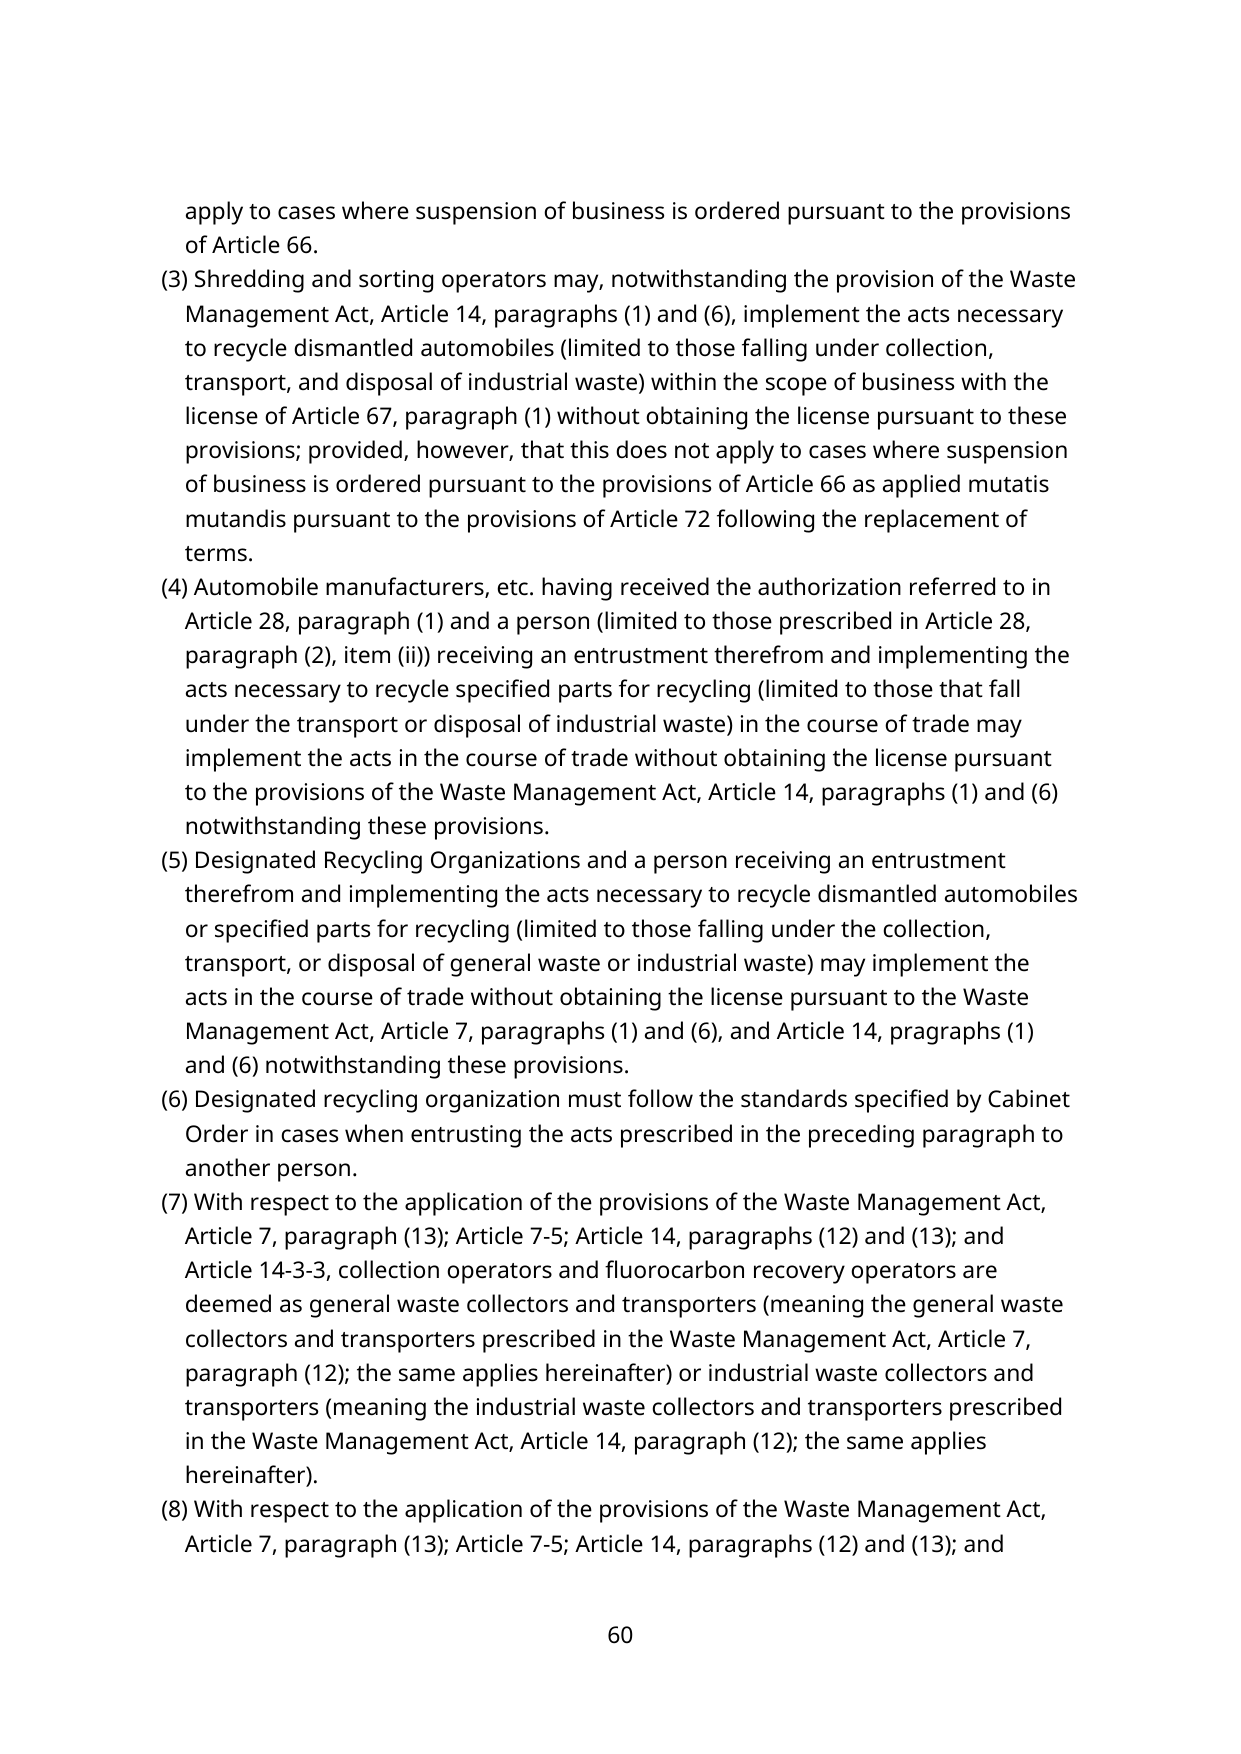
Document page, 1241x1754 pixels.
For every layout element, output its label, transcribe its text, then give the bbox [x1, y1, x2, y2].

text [161, 194, 1079, 262]
text (7) With respect to the application of the provisions of the Waste Management Act, Article 7, paragraph (13); Article 7-5; Article 14, paragraphs (12) and (13); and Article 14-3-3, collection operators and fluorocarbon recovery operators are deemed as general waste collectors and transporters (meaning the general waste collectors and transporters prescribed in the Waste Management Act, Article 7, paragraph (12); the same applies hereinafter) or industrial waste collectors and transporters (meaning the industrial waste collectors and transporters prescribed in the Waste Management Act, Article 14, paragraph (12); the same applies hereinafter). [161, 1184, 1079, 1492]
text (3) Shredding and sorting operators may, notwithstanding the provision of the Waste Management Act, Article 14, paragraphs (1) and (6), implement the acts necessary to recycle dismantled automobiles (limited to those falling under collection, transport, and disposal of industrial waste) within the scope of business with the license of Article 67, paragraph (1) without obtaining the license pursuant to these provisions; provided, however, that this does not apply to cases where suspension of business is ordered pursuant to the provisions of Article 66 as applied mutatis mutandis pursuant to the provisions of Article 72 following the replacement of terms. [161, 262, 1079, 569]
text (6) Designated recycling organization must follow the standards specified by Cabinet Order in cases when entrusting the acts prescribed in the preceding paragraph to another person. [161, 1082, 1079, 1184]
text (5) Designated Recycling Organizations and a person receiving an entrustment therefrom and implementing the acts necessary to recycle dismantled automobiles or specified parts for recycling (limited to those falling under the collection, transport, or disposal of general waste or industrial waste) may implement the acts in the course of trade without obtaining the license pursuant to the Waste Management Act, Article 7, paragraphs (1) and (6), and Article 14, pragraphs (1) and (6) notwithstanding these provisions. [161, 843, 1079, 1082]
text (4) Automobile manufacturers, etc. having received the authorization referred to in Article 28, paragraph (1) and a person (limited to those prescribed in Article 28, paragraph (2), item (ii)) receiving an entrustment therefrom and implementing the acts necessary to recycle specified parts for recycling (limited to those that fall under the transport or disposal of industrial waste) in the course of trade may implement the acts in the course of trade without obtaining the license pursuant to the provisions of the Waste Management Act, Article 14, paragraphs (1) and (6) notwithstanding these provisions. [161, 569, 1079, 843]
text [161, 1492, 1079, 1560]
